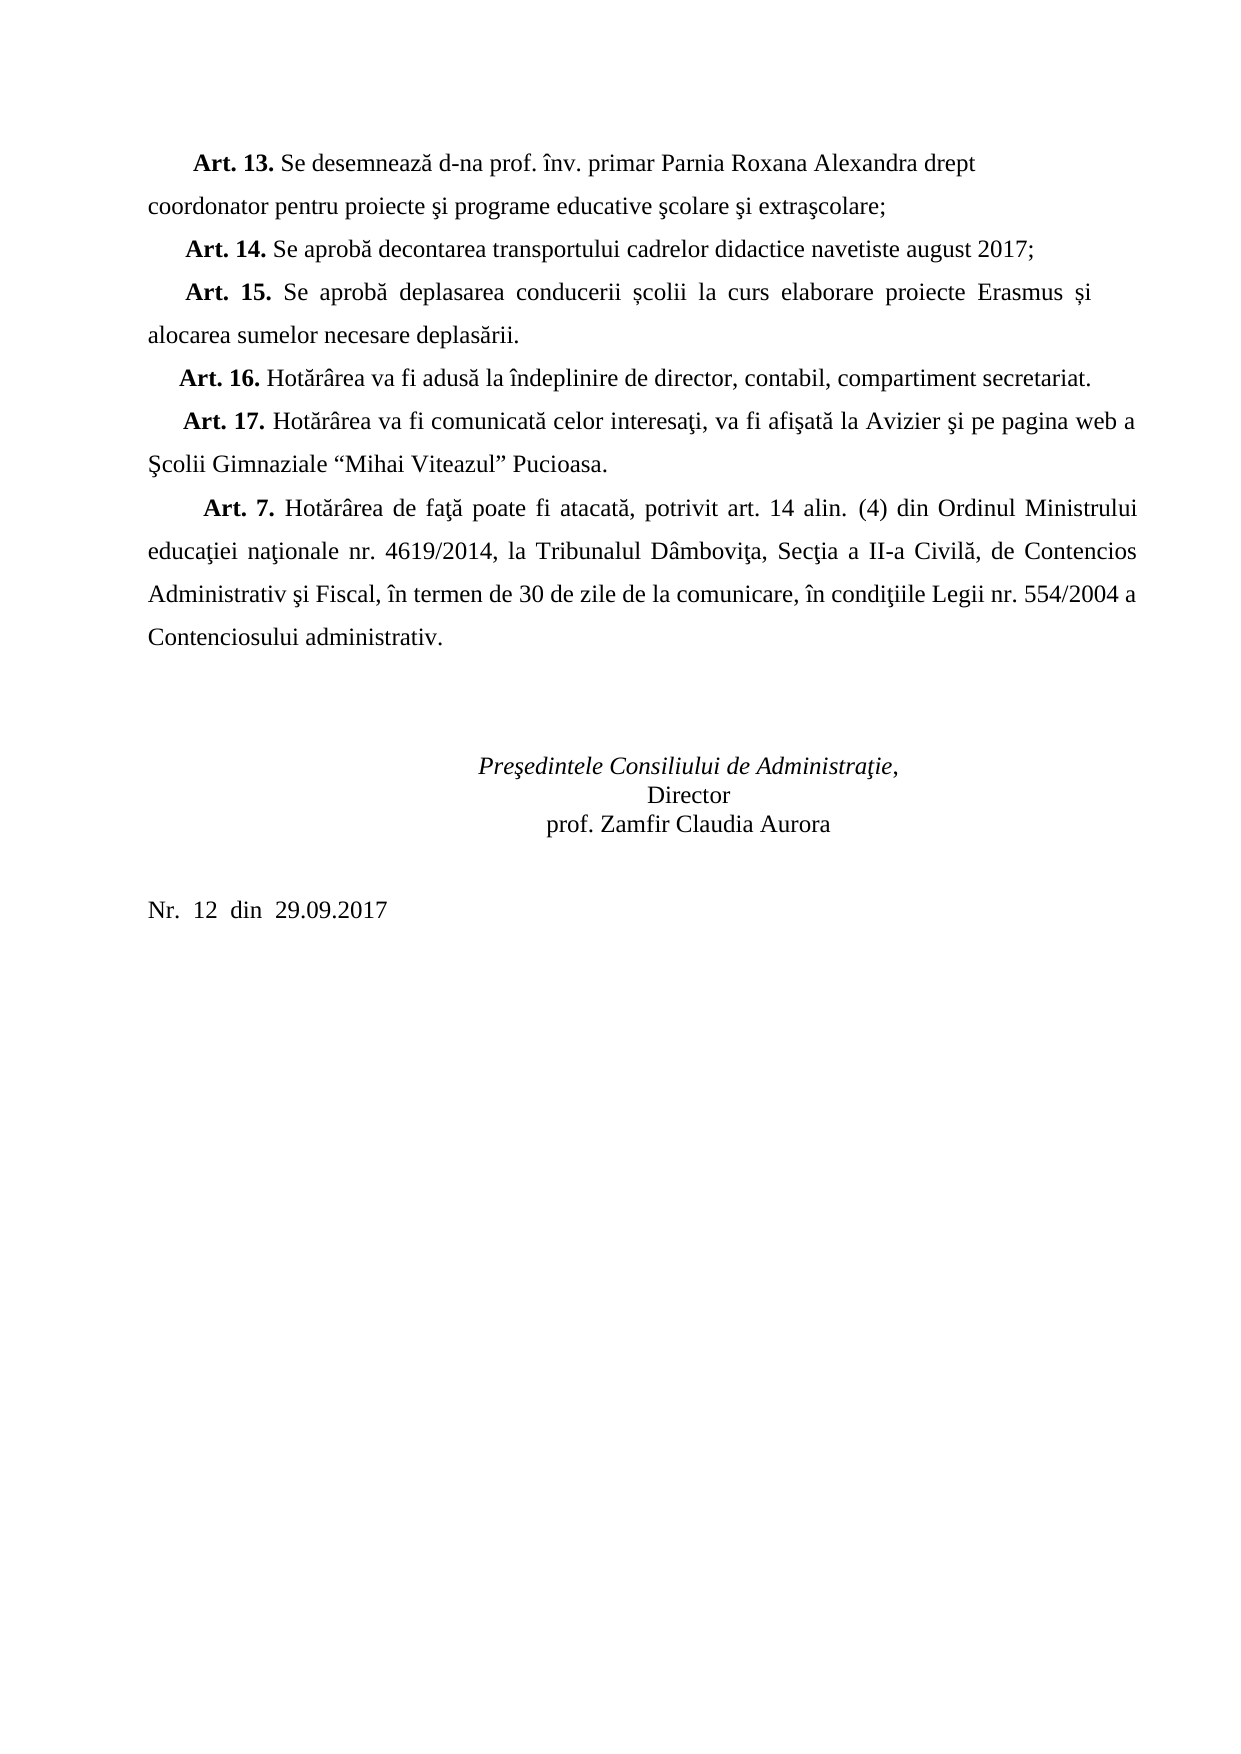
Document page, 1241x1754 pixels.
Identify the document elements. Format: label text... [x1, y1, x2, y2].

text Art. 17. Hotărârea va fi comunicată celor interesaţi, va fi afişată la Avizier şi pe pagina web a Şcolii Gimnaziale “Mihai Viteazul” Pucioasa. [148, 406, 1138, 478]
text prof. Zamfir Claudia Aurora [148, 809, 1137, 838]
text Art. 13. Se desemnează d-na prof. înv. primar Parnia Roxana Alexandra drept coordonator pentru proiecte şi programe educative şcolare şi extraşcolare; [148, 148, 1093, 219]
text Art. 15. Se aprobă deplasarea conducerii școlii la curs elaborare proiecte Erasmus și alocarea sumelor necesare deplasării. [148, 277, 1093, 349]
text Nr. 12 din 29.09.2017 [148, 895, 1137, 924]
text Director [148, 780, 1138, 809]
text Preşedintele Consiliului de Administraţie, [148, 751, 1137, 780]
text Art. 7. Hotărârea de faţă poate fi atacată, potrivit art. 14 alin. (4) din Ordinul Ministrului educaţiei naţionale nr. 4619/2014, la Tribunalul Dâmboviţa, Secţia a II-a Civilă, de Contencios Administrativ şi Fiscal, în termen de 30 de zile de la comunicare, în condiţiile Legii nr. 554/2004 a Contenciosului administrativ. [148, 493, 1138, 651]
text Art. 14. Se aprobă decontarea transportului cadrelor didactice navetiste august 2017; [148, 234, 1093, 263]
text Art. 16. Hotărârea va fi adusă la îndeplinire de director, contabil, compartiment secretariat. [148, 363, 1138, 392]
